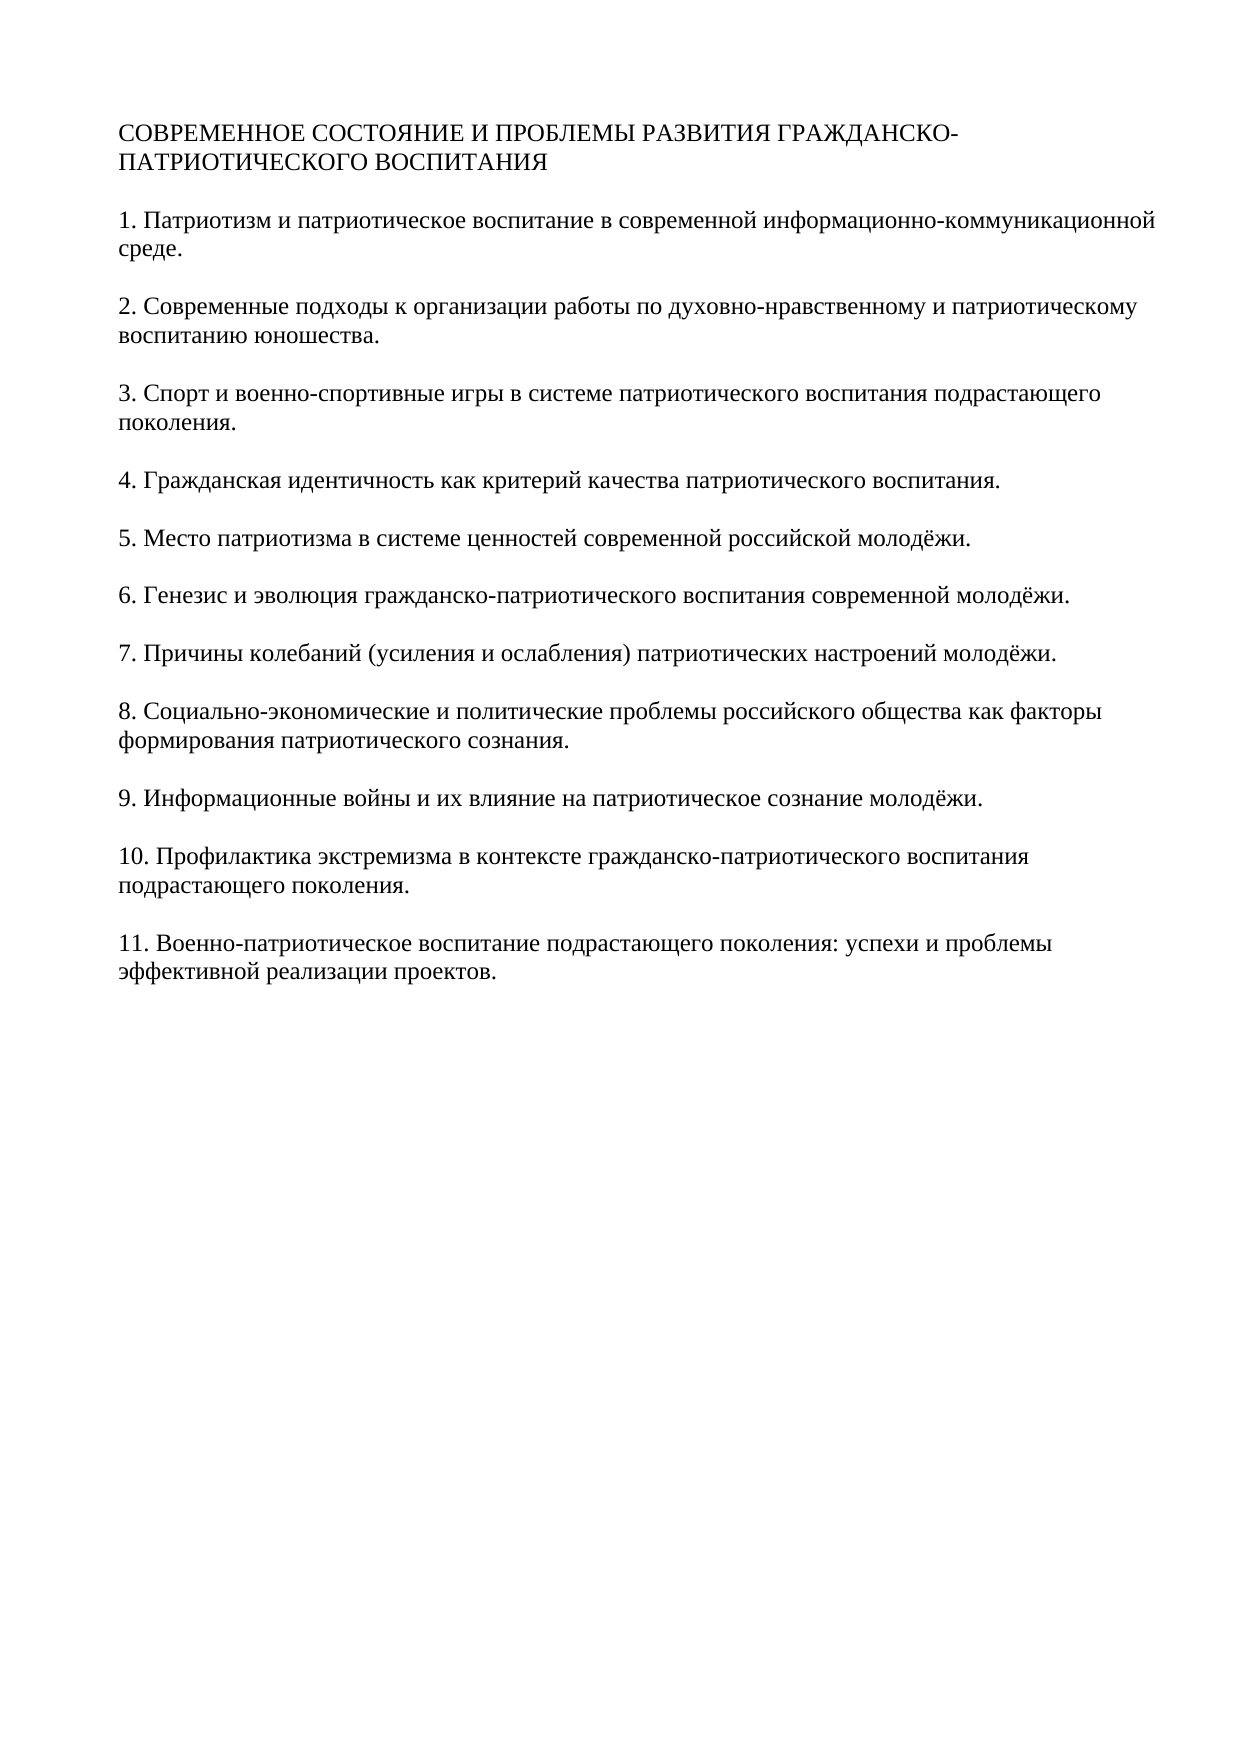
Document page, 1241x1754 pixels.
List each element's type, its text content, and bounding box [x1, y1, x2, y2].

text 5. Место патриотизма в системе ценностей современной российской молодёжи. [118, 523, 1181, 551]
text 11. Военно-патриотическое воспитание подрастающего поколения: успехи и проблемы эффективной реализации проектов. [118, 928, 1181, 985]
text 6. Генезис и эволюция гражданско-патриотического воспитания современной молодёжи. [118, 581, 1181, 609]
text 8. Социально-экономические и политические проблемы российского общества как факторы формирования патриотического сознания. [118, 696, 1181, 754]
text 2. Современные подходы к организации работы по духовно-нравственному и патриотическому воспитанию юношества. [118, 291, 1181, 349]
text 3. Спорт и военно-спортивные игры в системе патриотического воспитания подрастающего поколения. [118, 378, 1181, 436]
text 9. Информационные войны и их влияние на патриотическое сознание молодёжи. [118, 783, 1181, 812]
text 10. Профилактика экстремизма в контексте гражданско-патриотического воспитания подрастающего поколения. [118, 841, 1181, 898]
text 7. Причины колебаний (усиления и ослабления) патриотических настроений молодёжи. [118, 638, 1181, 667]
text 4. Гражданская идентичность как критерий качества патриотического воспитания. [118, 465, 1181, 493]
text 1. Патриотизм и патриотическое воспитание в современной информационно-коммуникационной среде. [118, 205, 1181, 262]
text СОВРЕМЕННОЕ СОСТОЯНИЕ И ПРОБЛЕМЫ РАЗВИТИЯ ГРАЖДАНСКО-ПАТРИОТИЧЕСКОГО ВОСПИТАНИЯ [118, 118, 1181, 176]
